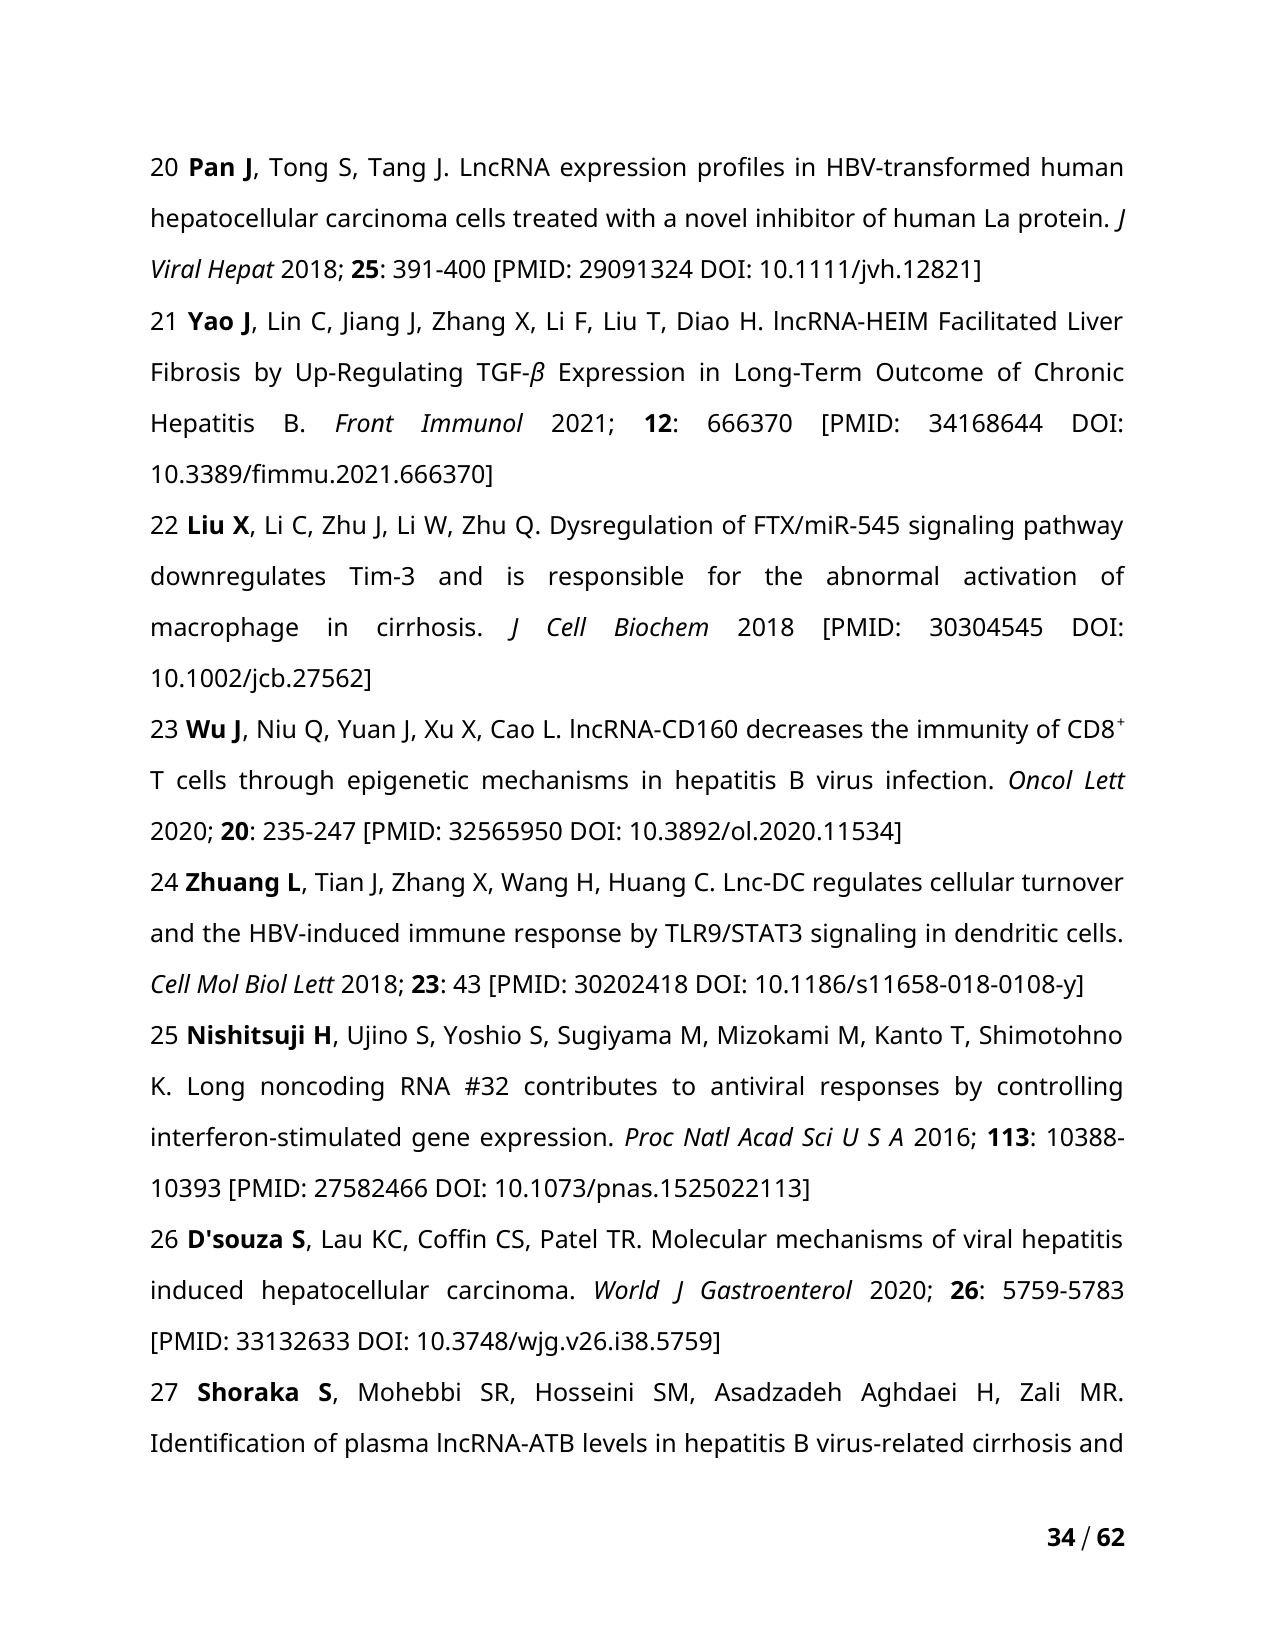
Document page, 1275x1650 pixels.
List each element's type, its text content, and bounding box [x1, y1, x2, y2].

text 26 D'souza S, Lau KC, Coffin CS, Patel TR. Molecular mechanisms of viral hepatitis induced hepatocellular carcinoma. World J Gastroenterol 2020; 26: 5759-5783 [PMID: 33132633 DOI: 10.3748/wjg.v26.i38.5759] [150, 1222, 1125, 1358]
text 20 Pan J, Tong S, Tang J. LncRNA expression profiles in HBV-transformed human hepatocellular carcinoma cells treated with a novel inhibitor of human La protein. J Viral Hepat 2018; 25: 391-400 [PMID: 29091324 DOI: 10.1111/jvh.12821] [150, 150, 1125, 286]
text 21 Yao J, Lin C, Jiang J, Zhang X, Li F, Liu T, Diao H. lncRNA-HEIM Facilitated Liver Fibrosis by Up-Regulating TGF-β Expression in Long-Term Outcome of Chronic Hepatitis B. Front Immunol 2021; 12: 666370 [PMID: 34168644 DOI: 10.3389/fimmu.2021.666370] [150, 303, 1125, 490]
text 24 Zhuang L, Tian J, Zhang X, Wang H, Huang C. Lnc-DC regulates cellular turnover and the HBV-induced immune response by TLR9/STAT3 signaling in dendritic cells. Cell Mol Biol Lett 2018; 23: 43 [PMID: 30202418 DOI: 10.1186/s11658-018-0108-y] [150, 864, 1125, 1001]
text 22 Liu X, Li C, Zhu J, Li W, Zhu Q. Dysregulation of FTX/miR-545 signaling pathway downregulates Tim-3 and is responsible for the abnormal activation of macrophage in cirrhosis. J Cell Biochem 2018 [PMID: 30304545 DOI: 10.1002/jcb.27562] [150, 507, 1125, 694]
text 23 Wu J, Niu Q, Yuan J, Xu X, Cao L. lncRNA-CD160 decreases the immunity of CD8+ T cells through epigenetic mechanisms in hepatitis B virus infection. Oncol Lett 2020; 20: 235-247 [PMID: 32565950 DOI: 10.3892/ol.2020.11534] [150, 711, 1125, 848]
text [150, 1375, 1125, 1460]
text 25 Nishitsuji H, Ujino S, Yoshio S, Sugiyama M, Mizokami M, Kanto T, Shimotohno K. Long noncoding RNA #32 contributes to antiviral responses by controlling interferon-stimulated gene expression. Proc Natl Acad Sci U S A 2016; 113: 10388-10393 [PMID: 27582466 DOI: 10.1073/pnas.1525022113] [150, 1018, 1125, 1205]
